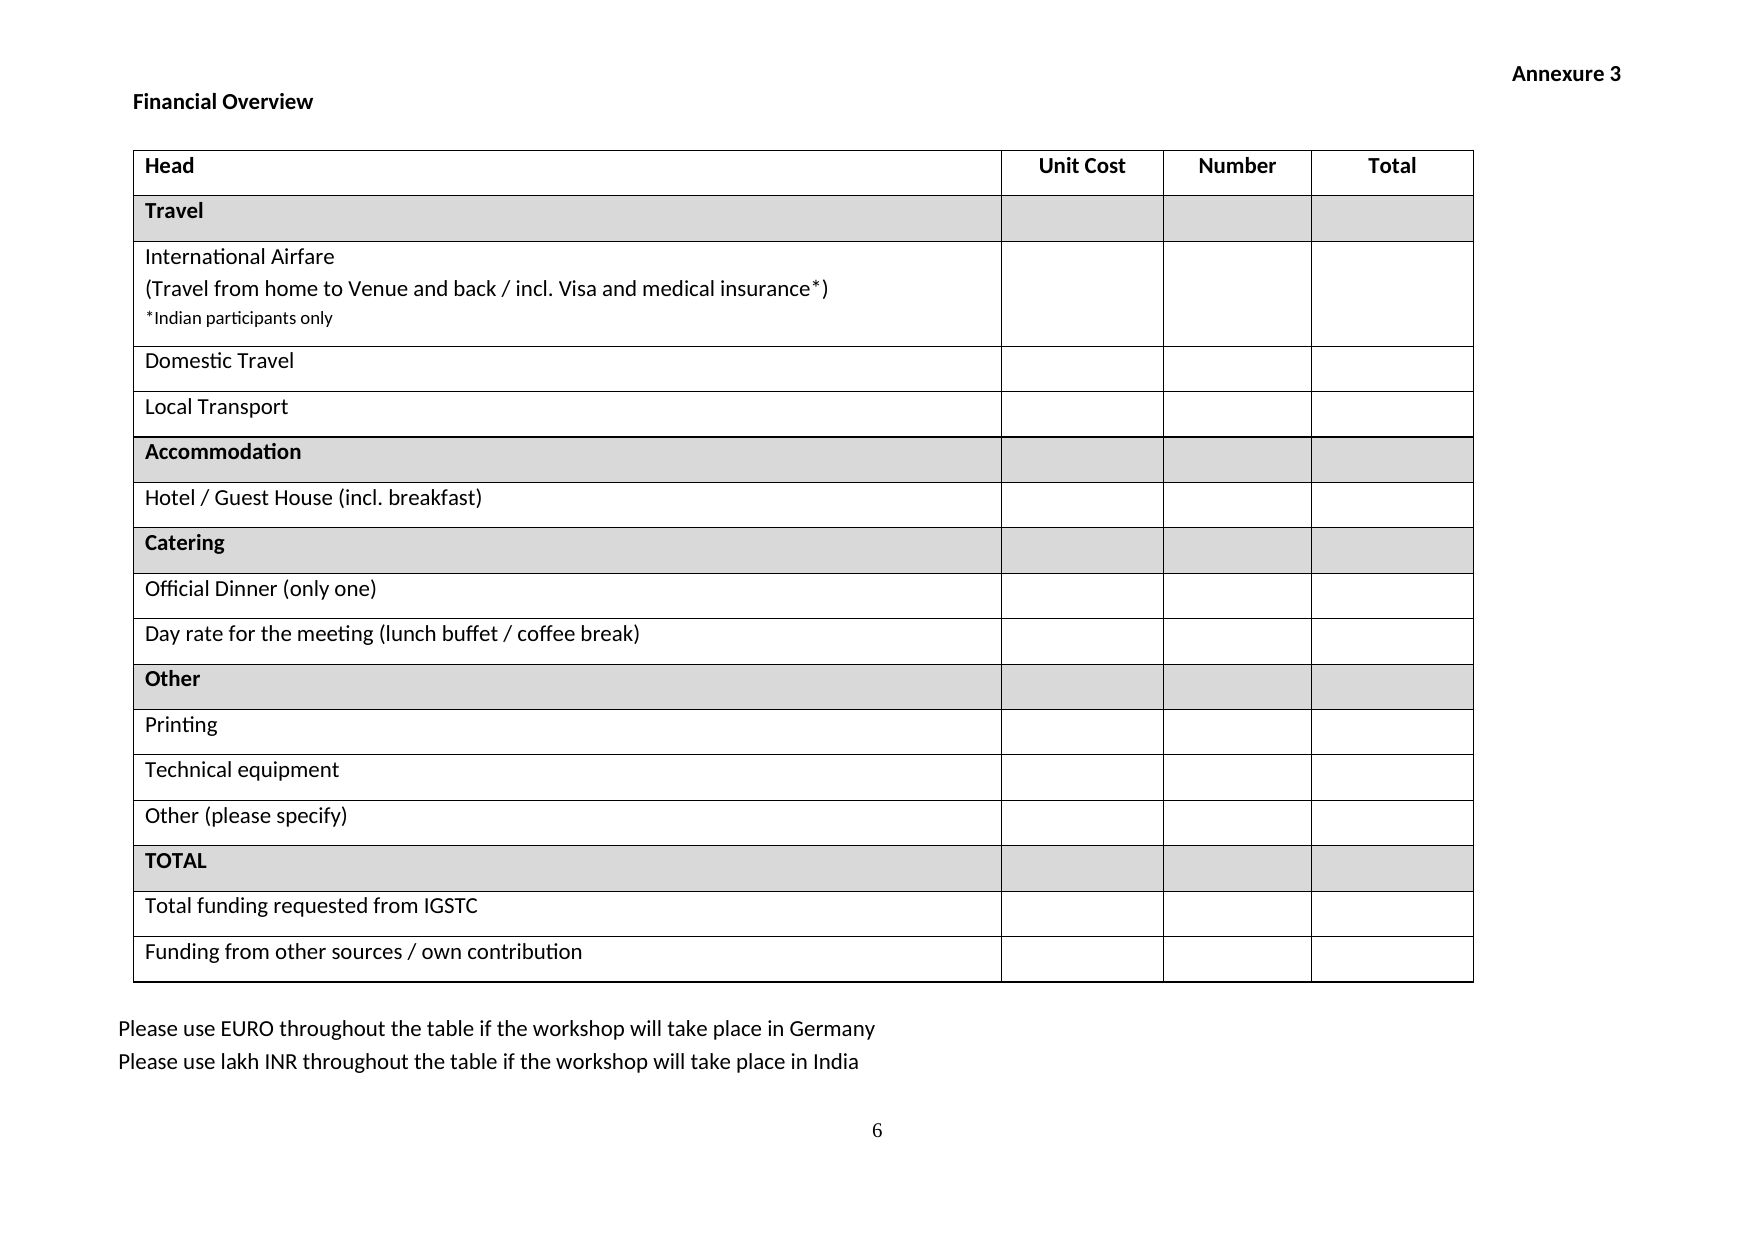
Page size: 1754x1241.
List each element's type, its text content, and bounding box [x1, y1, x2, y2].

table_header Number [1164, 151, 1311, 195]
table_cell TOTAL [134, 846, 1001, 891]
table_cell [1312, 392, 1473, 436]
table_cell [1002, 574, 1163, 618]
table_cell [1002, 937, 1163, 981]
table_cell Day rate for the meeting (lunch buffet / coffee break) [134, 619, 1001, 663]
table_cell [1164, 242, 1311, 346]
table_cell [1002, 528, 1163, 573]
table_cell [1312, 665, 1473, 709]
table_cell Total funding requested from IGSTC [134, 892, 1001, 936]
table_cell [1164, 392, 1311, 436]
table_cell [1002, 483, 1163, 527]
table_cell Other (please specify) [134, 801, 1001, 845]
table_cell [1164, 347, 1311, 391]
table_cell [1164, 438, 1311, 482]
table_cell Funding from other sources / own contribution [134, 937, 1001, 981]
list Please use lakh INR throughout the table if the workshop will take place in India [118, 1047, 1621, 1075]
table_cell [1312, 242, 1473, 346]
table_cell [1164, 528, 1311, 573]
table_cell [1164, 892, 1311, 936]
table_cell [1002, 801, 1163, 845]
table_cell [1312, 196, 1473, 241]
table_cell [1002, 755, 1163, 800]
table_cell Local Transport [134, 392, 1001, 436]
table_cell Hotel / Guest House (incl. breakfast) [134, 483, 1001, 527]
table_cell [1002, 196, 1163, 241]
table_cell Domestic Travel [134, 347, 1001, 391]
table_cell [1312, 710, 1473, 754]
table_cell [1312, 755, 1473, 800]
table_cell [1002, 710, 1163, 754]
table_cell [1312, 937, 1473, 981]
table_cell International Airfare (Travel from home to Venue and back / incl. Visa and medical insurance*) *Indian participants only [134, 242, 1001, 346]
table_cell Travel [134, 196, 1001, 241]
table_cell [1312, 528, 1473, 573]
table_cell [1312, 892, 1473, 936]
table_cell [1312, 846, 1473, 891]
table_cell [1002, 438, 1163, 482]
table_cell [1164, 710, 1311, 754]
table_cell Accommodation [134, 438, 1001, 482]
table_cell [1002, 846, 1163, 891]
table_header Head [134, 151, 1001, 195]
table_cell [1312, 483, 1473, 527]
table_cell [1164, 483, 1311, 527]
table_header Total [1312, 151, 1473, 195]
table_cell [1164, 619, 1311, 663]
table_cell [1312, 574, 1473, 618]
table_cell [1312, 801, 1473, 845]
table_cell [1164, 801, 1311, 845]
table_cell Catering [134, 528, 1001, 573]
table_cell [1312, 438, 1473, 482]
table_cell [1002, 347, 1163, 391]
table_header Unit Cost [1002, 151, 1163, 195]
table_cell [1312, 347, 1473, 391]
table_cell [1002, 665, 1163, 709]
table_cell Other [134, 665, 1001, 709]
table_cell [1164, 846, 1311, 891]
table_cell [1164, 196, 1311, 241]
table_cell [1002, 392, 1163, 436]
table_cell [1164, 755, 1311, 800]
table_cell Technical equipment [134, 755, 1001, 800]
table_cell [1164, 665, 1311, 709]
table_cell [1002, 242, 1163, 346]
table_cell [1164, 937, 1311, 981]
table_cell Printing [134, 710, 1001, 754]
table_cell Official Dinner (only one) [134, 574, 1001, 618]
table_cell [1312, 619, 1473, 663]
list Please use EURO throughout the table if the workshop will take place in Germany [118, 1014, 1621, 1043]
table_cell [1002, 892, 1163, 936]
table_cell [1164, 574, 1311, 618]
table_cell [1002, 619, 1163, 663]
